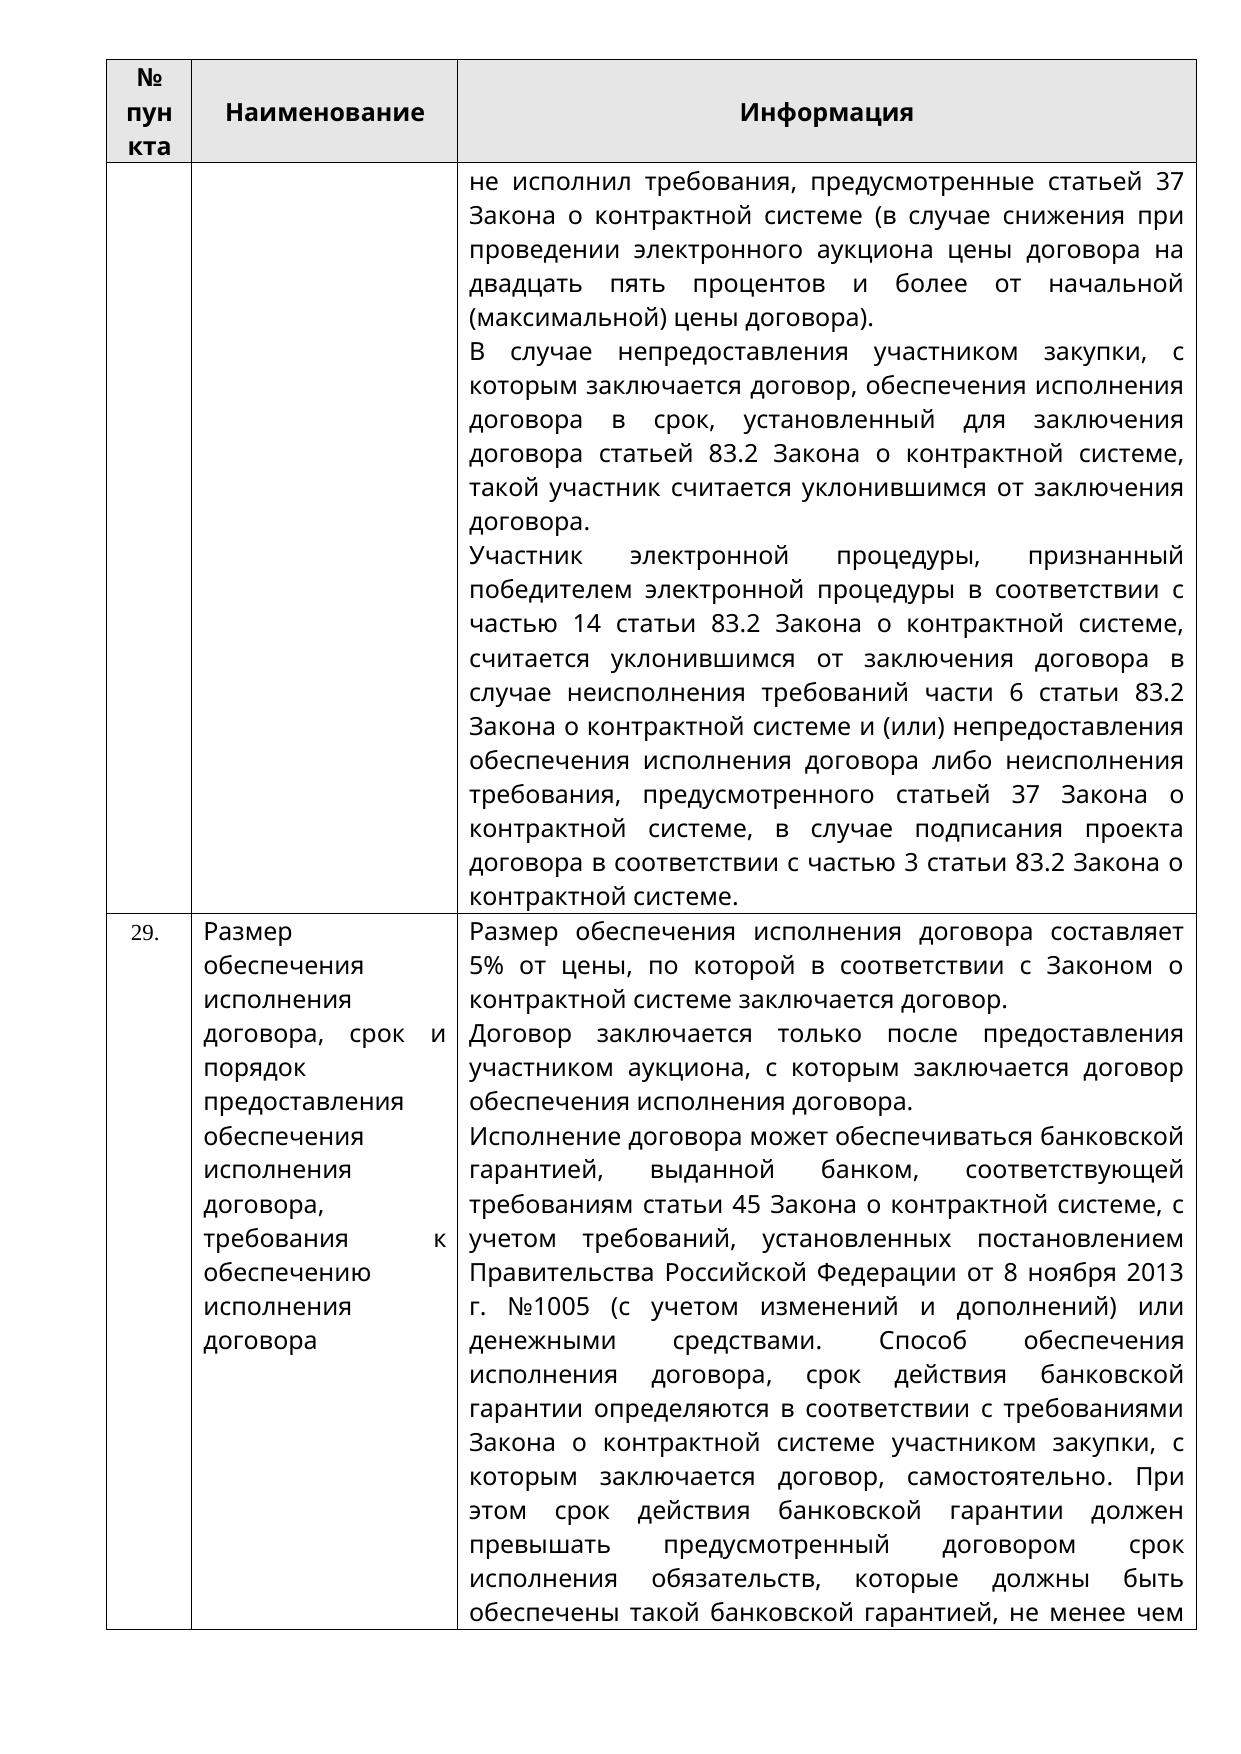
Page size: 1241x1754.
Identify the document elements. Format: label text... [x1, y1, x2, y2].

table_header № пункта [107, 60, 191, 162]
table_header Наименование [192, 60, 457, 162]
table_cell [107, 914, 191, 1629]
table_cell [107, 163, 191, 913]
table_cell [458, 914, 1196, 1629]
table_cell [458, 163, 1196, 913]
table_header Информация [458, 60, 1196, 162]
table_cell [192, 914, 457, 1629]
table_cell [192, 163, 457, 913]
